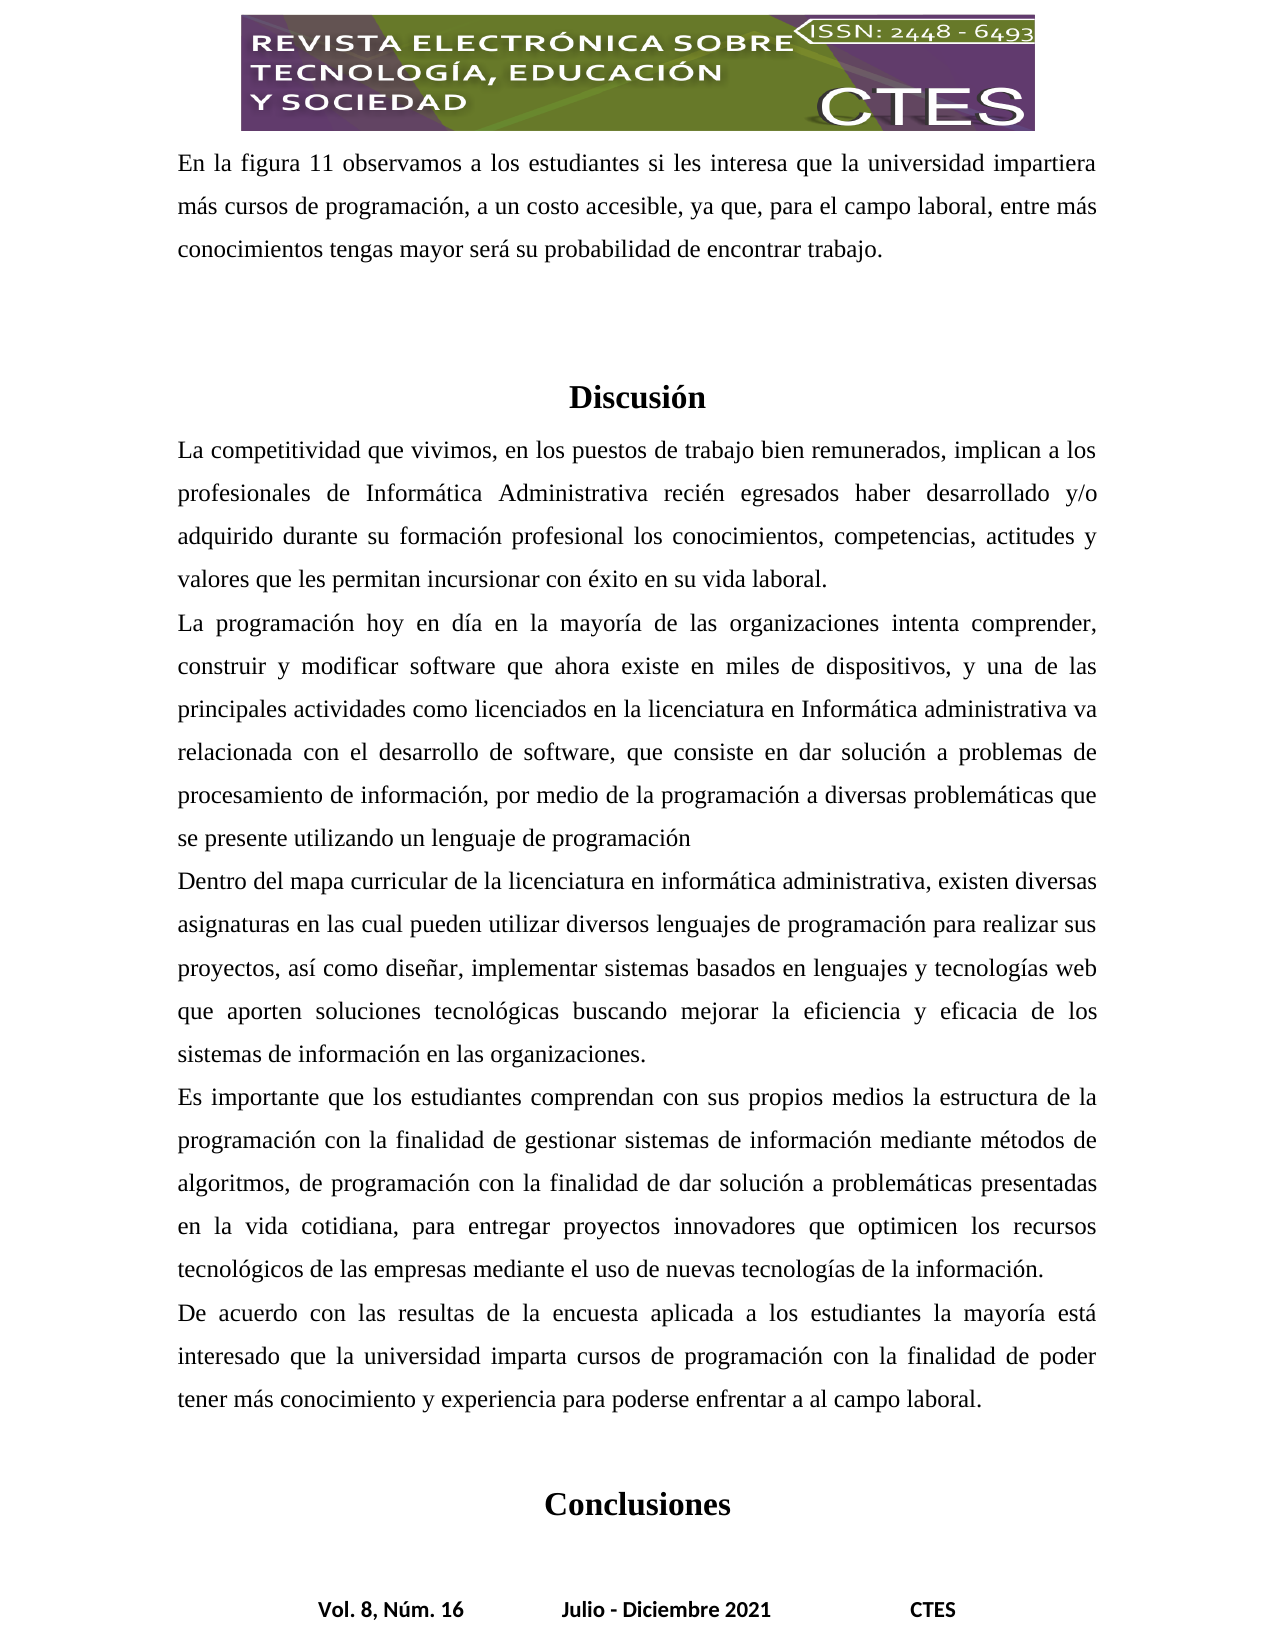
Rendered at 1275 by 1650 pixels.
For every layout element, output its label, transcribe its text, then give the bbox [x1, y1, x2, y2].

picture [240, 14, 1035, 131]
text La programación hoy en día en la mayoría de las organizaciones intenta comprender, construir y modificar software que ahora existe en miles de dispositivos, y una de las principales actividades como licenciados en la licenciatura en Informática administrativa va relacionada con el desarrollo de software, que consiste en dar solución a problemas de procesamiento de información, por medio de la programación a diversas problemáticas que se presente utilizando un lenguaje de programación [177, 608, 1098, 852]
text Dentro del mapa curricular de la licenciatura en informática administrativa, existen diversas asignaturas en las cual pueden utilizar diversos lenguajes de programación para realizar sus proyectos, así como diseñar, implementar sistemas basados en lenguajes y tecnologías web que aporten soluciones tecnológicas buscando mejorar la eficiencia y eficacia de los sistemas de información en las organizaciones. [177, 866, 1098, 1068]
text Es importante que los estudiantes comprendan con sus propios medios la estructura de la programación con la finalidad de gestionar sistemas de información mediante métodos de algoritmos, de programación con la finalidad de dar solución a problemáticas presentadas en la vida cotidiana, para entregar proyectos innovadores que optimicen los recursos tecnológicos de las empresas mediante el uso de nuevas tecnologías de la información. [177, 1082, 1098, 1283]
text De acuerdo con las resultas de la encuesta aplicada a los estudiantes la mayoría está interesado que la universidad imparta cursos de programación con la finalidad de poder tener más conocimiento y experiencia para poderse enfrentar a al campo laboral. [177, 1298, 1098, 1413]
text La competitividad que vivimos, en los puestos de trabajo bien remunerados, implican a los profesionales de Informática Administrativa recién egresados haber desarrollado y/o adquirido durante su formación profesional los conocimientos, competencias, actitudes y valores que les permitan incursionar con éxito en su vida laboral. [177, 435, 1098, 593]
text Conclusiones [177, 1484, 1098, 1523]
text Discusión [177, 378, 1098, 416]
text En la figura 11 observamos a los estudiantes si les interesa que la universidad impartiera más cursos de programación, a un costo accesible, ya que, para el campo laboral, entre más conocimientos tengas mayor será su probabilidad de encontrar trabajo. [177, 148, 1098, 263]
